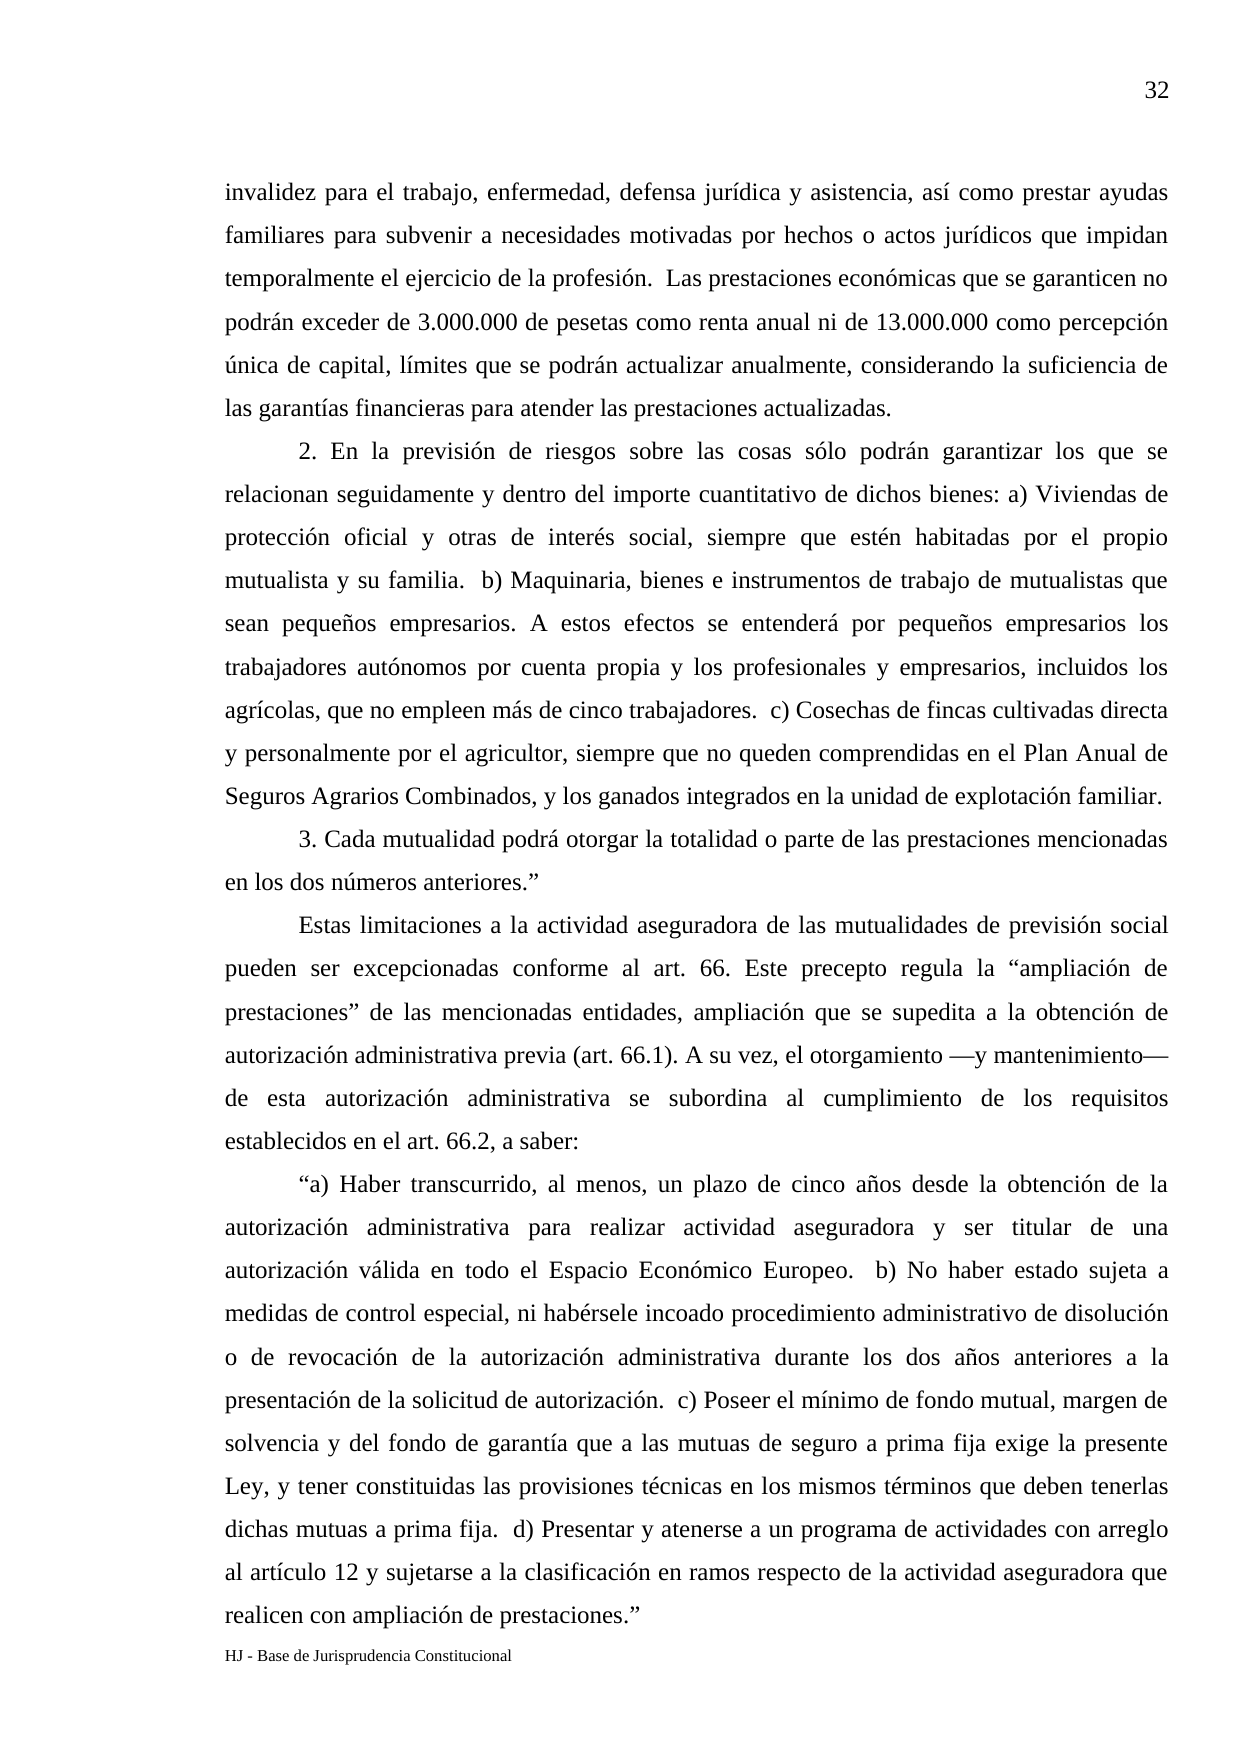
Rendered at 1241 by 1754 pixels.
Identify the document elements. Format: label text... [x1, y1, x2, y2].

text “a) Haber transcurrido, al menos, un plazo de cinco años desde la obtención de la autorización administrativa para realizar actividad aseguradora y ser titular de una autorización válida en todo el Espacio Económico Europeo. b) No haber estado sujeta a medidas de control especial, ni habérsele incoado procedimiento administrativo de disolución o de revocación de la autorización administrativa durante los dos años anteriores a la presentación de la solicitud de autorización. c) Poseer el mínimo de fondo mutual, margen de solvencia y del fondo de garantía que a las mutuas de seguro a prima fija exige la presente Ley, y tener constituidas las provisiones técnicas en los mismos términos que deben tenerlas dichas mutuas a prima fija. d) Presentar y atenerse a un programa de actividades con arreglo al artículo 12 y sujetarse a la clasificación en ramos respecto de la actividad aseguradora que realicen con ampliación de prestaciones.” [224, 1169, 1169, 1629]
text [224, 177, 1169, 422]
text Estas limitaciones a la actividad aseguradora de las mutualidades de previsión social pueden ser excepcionadas conforme al art. 66. Este precepto regula la “ampliación de prestaciones” de las mencionadas entidades, ampliación que se supedita a la obtención de autorización administrativa previa (art. 66.1). A su vez, el otorgamiento —y mantenimiento— de esta autorización administrativa se subordina al cumplimiento de los requisitos establecidos en el art. 66.2, a saber: [224, 910, 1169, 1155]
text 3. Cada mutualidad podrá otorgar la totalidad o parte de las prestaciones mencionadas en los dos números anteriores.” [224, 824, 1169, 896]
text 2. En la previsión de riesgos sobre las cosas sólo podrán garantizar los que se relacionan seguidamente y dentro del importe cuantitativo de dichos bienes: a) Viviendas de protección oficial y otras de interés social, siempre que estén habitadas por el propio mutualista y su familia. b) Maquinaria, bienes e instrumentos de trabajo de mutualistas que sean pequeños empresarios. A estos efectos se entenderá por pequeños empresarios los trabajadores autónomos por cuenta propia y los profesionales y empresarios, incluidos los agrícolas, que no empleen más de cinco trabajadores. c) Cosechas de fincas cultivadas directa y personalmente por el agricultor, siempre que no queden comprendidas en el Plan Anual de Seguros Agrarios Combinados, y los ganados integrados en la unidad de explotación familiar. [224, 436, 1169, 810]
